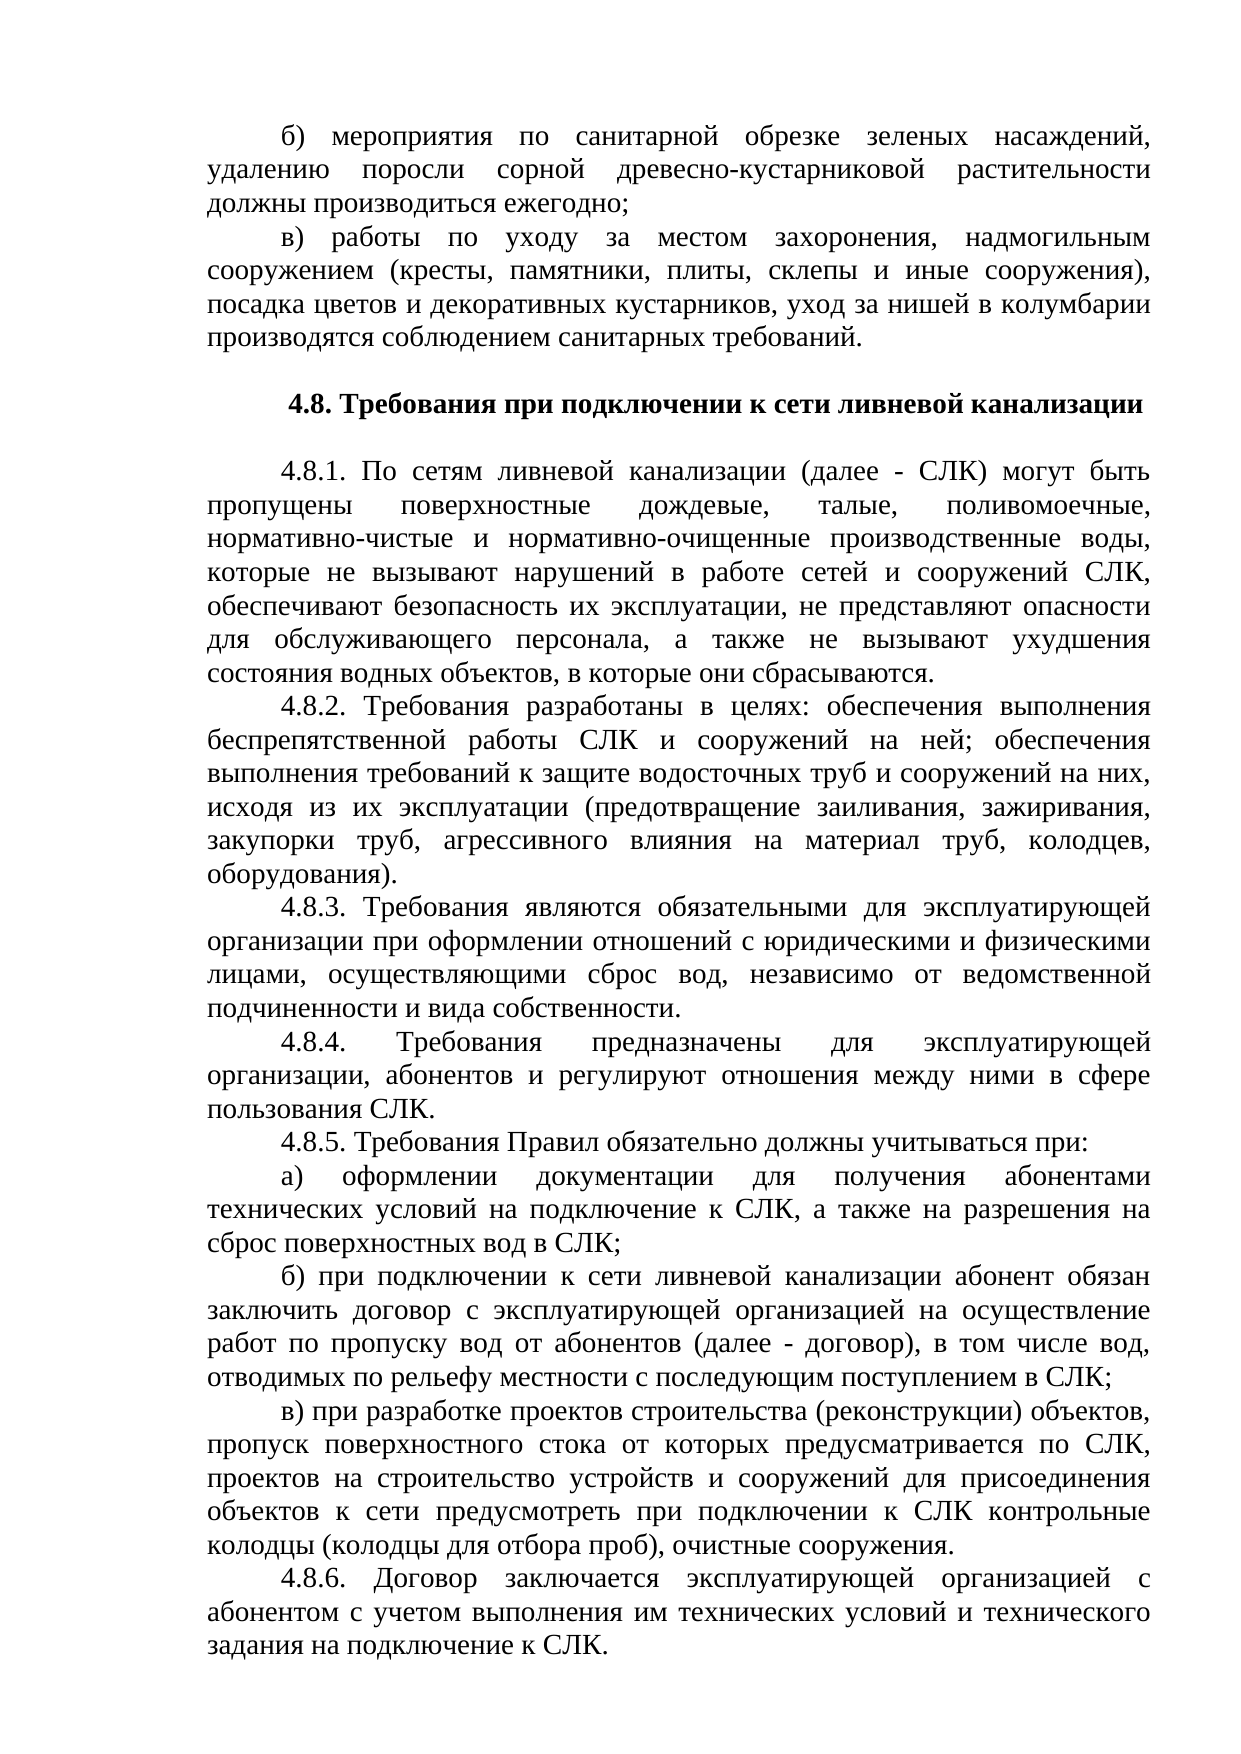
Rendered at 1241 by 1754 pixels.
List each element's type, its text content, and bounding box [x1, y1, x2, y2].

text 4.8.4. Требования предназначены для эксплуатирующей организации, абонентов и регулируют отношения между ними в сфере пользования СЛК. [207, 1024, 1152, 1124]
text б) при подключении к сети ливневой канализации абонент обязан заключить договор с эксплуатирующей организацией на осуществление работ по пропуску вод от абонентов (далее - договор), в том числе вод, отводимых по рельефу местности с последующим поступлением в СЛК; [207, 1258, 1152, 1393]
text в) при разработке проектов строительства (реконструкции) объектов, пропуск поверхностного стока от которых предусматривается по СЛК, проектов на строительство устройств и сооружений для присоединения объектов к сети предусмотреть при подключении к СЛК контрольные колодцы (колодцы для отбора проб), очистные сооружения. [207, 1393, 1152, 1560]
text 4.8.5. Требования Правил обязательно должны учитываться при: [207, 1124, 1152, 1158]
text 4.8.2. Требования разработаны в целях: обеспечения выполнения беспрепятственной работы СЛК и сооружений на ней; обеспечения выполнения требований к защите водосточных труб и сооружений на них, исходя из их эксплуатации (предотвращение заиливания, зажиривания, закупорки труб, агрессивного влияния на материал труб, колодцев, оборудования). [207, 688, 1152, 889]
text а) оформлении документации для получения абонентами технических условий на подключение к СЛК, а также на разрешения на сброс поверхностных вод в СЛК; [207, 1158, 1152, 1258]
text 4.8. Требования при подключении к сети ливневой канализации [207, 386, 1152, 420]
text 4.8.3. Требования являются обязательными для эксплуатирующей организации при оформлении отношений с юридическими и физическими лицами, осуществляющими сброс вод, независимо от ведомственной подчиненности и вида собственности. [207, 889, 1152, 1024]
text в) работы по уходу за местом захоронения, надмогильным сооружением (кресты, памятники, плиты, склепы и иные сооружения), посадка цветов и декоративных кустарников, уход за нишей в колумбарии производятся соблюдением санитарных требований. [207, 219, 1152, 353]
text б) мероприятия по санитарной обрезке зеленых насаждений, удалению поросли сорной древесно-кустарниковой растительности должны производиться ежегодно; [207, 118, 1152, 219]
text 4.8.1. По сетям ливневой канализации (далее - СЛК) могут быть пропущены поверхностные дождевые, талые, поливомоечные, нормативно-чистые и нормативно-очищенные производственные воды, которые не вызывают нарушений в работе сетей и сооружений СЛК, обеспечивают безопасность их эксплуатации, не представляют опасности для обслуживающего персонала, а также не вызывают ухудшения состояния водных объектов, в которые они сбрасываются. [207, 453, 1152, 688]
text 4.8.6. Договор заключается эксплуатирующей организацией с абонентом с учетом выполнения им технических условий и технического задания на подключение к СЛК. [207, 1560, 1152, 1661]
